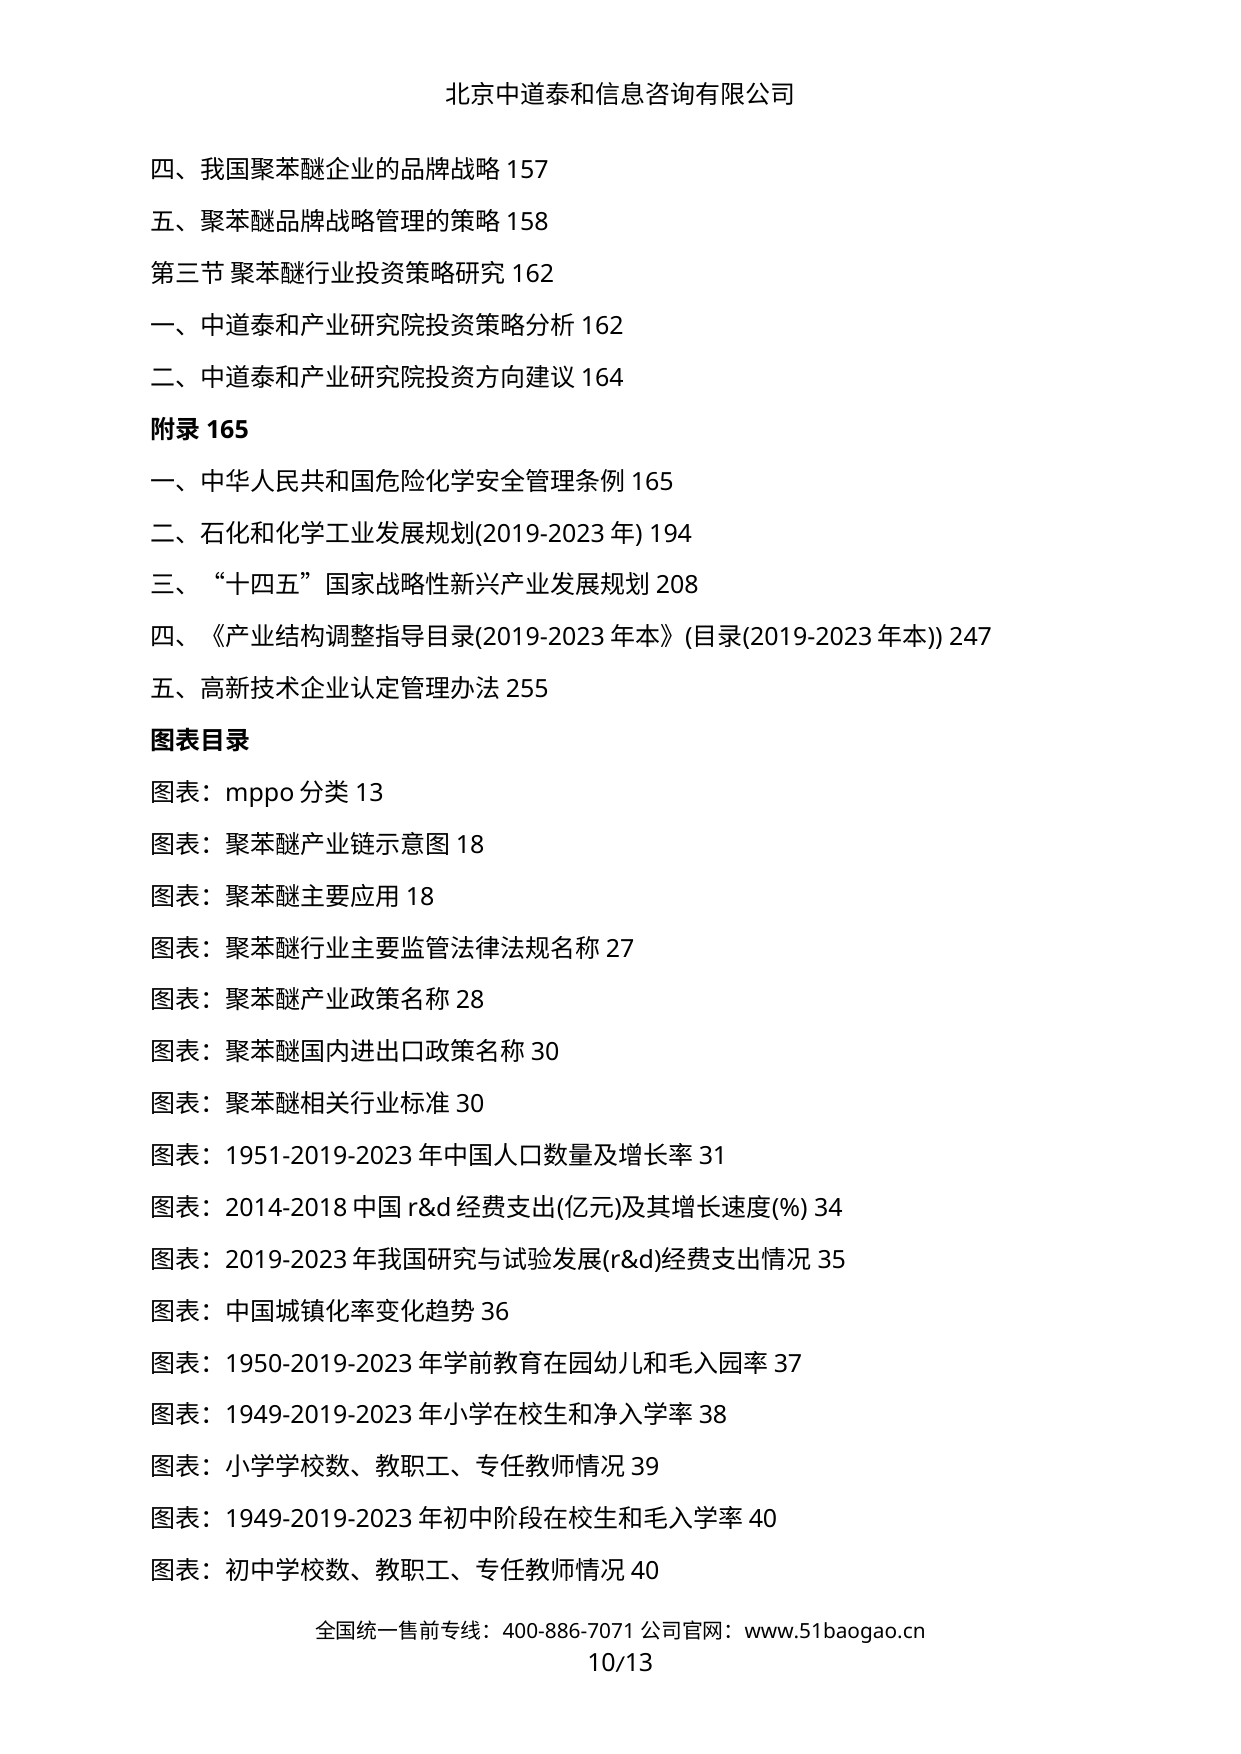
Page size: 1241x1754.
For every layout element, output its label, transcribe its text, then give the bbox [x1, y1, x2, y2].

text 四、《产业结构调整指导目录(2019-2023年本》(目录(2019-2023年本)) 247 [150, 617, 1090, 653]
text 图表：聚苯醚行业主要监管法律法规名称 27 [150, 928, 1090, 964]
text 第三节 聚苯醚行业投资策略研究 162 [150, 254, 1090, 290]
text 五、聚苯醚品牌战略管理的策略 158 [150, 202, 1090, 238]
text 图表：聚苯醚产业政策名称 28 [150, 980, 1090, 1016]
text 四、我国聚苯醚企业的品牌战略 157 [150, 150, 1090, 186]
text 一、中华人民共和国危险化学安全管理条例 165 [150, 461, 1090, 497]
text 图表：1949-2019-2023年小学在校生和净入学率 38 [150, 1395, 1090, 1431]
text 图表：中国城镇化率变化趋势 36 [150, 1291, 1090, 1327]
text 图表：2019-2023年我国研究与试验发展(r&d)经费支出情况 35 [150, 1239, 1090, 1276]
text 图表：初中学校数、教职工、专任教师情况 40 [150, 1551, 1090, 1587]
text 二、石化和化学工业发展规划(2019-2023年) 194 [150, 513, 1090, 549]
text 图表：聚苯醚国内进出口政策名称 30 [150, 1032, 1090, 1068]
text 图表：小学学校数、教职工、专任教师情况 39 [150, 1447, 1090, 1483]
text 图表：聚苯醚相关行业标准 30 [150, 1084, 1090, 1120]
text 图表目录 [150, 721, 1090, 757]
text 图表：聚苯醚产业链示意图 18 [150, 824, 1090, 861]
text 图表：1951-2019-2023年中国人口数量及增长率 31 [150, 1136, 1090, 1172]
text 五、高新技术企业认定管理办法 255 [150, 669, 1090, 705]
text 图表：1950-2019-2023年学前教育在园幼儿和毛入园率 37 [150, 1343, 1090, 1379]
text 图表：2014-2018中国r&d经费支出(亿元)及其增长速度(%) 34 [150, 1187, 1090, 1224]
text 一、中道泰和产业研究院投资策略分析 162 [150, 306, 1090, 342]
text 图表：1949-2019-2023年初中阶段在校生和毛入学率 40 [150, 1499, 1090, 1535]
text 图表：mppo分类 13 [150, 772, 1090, 809]
text 附录 165 [150, 409, 1090, 446]
text 二、中道泰和产业研究院投资方向建议 164 [150, 357, 1090, 394]
text 三、“十四五”国家战略性新兴产业发展规划 208 [150, 565, 1090, 601]
text 图表：聚苯醚主要应用 18 [150, 876, 1090, 912]
